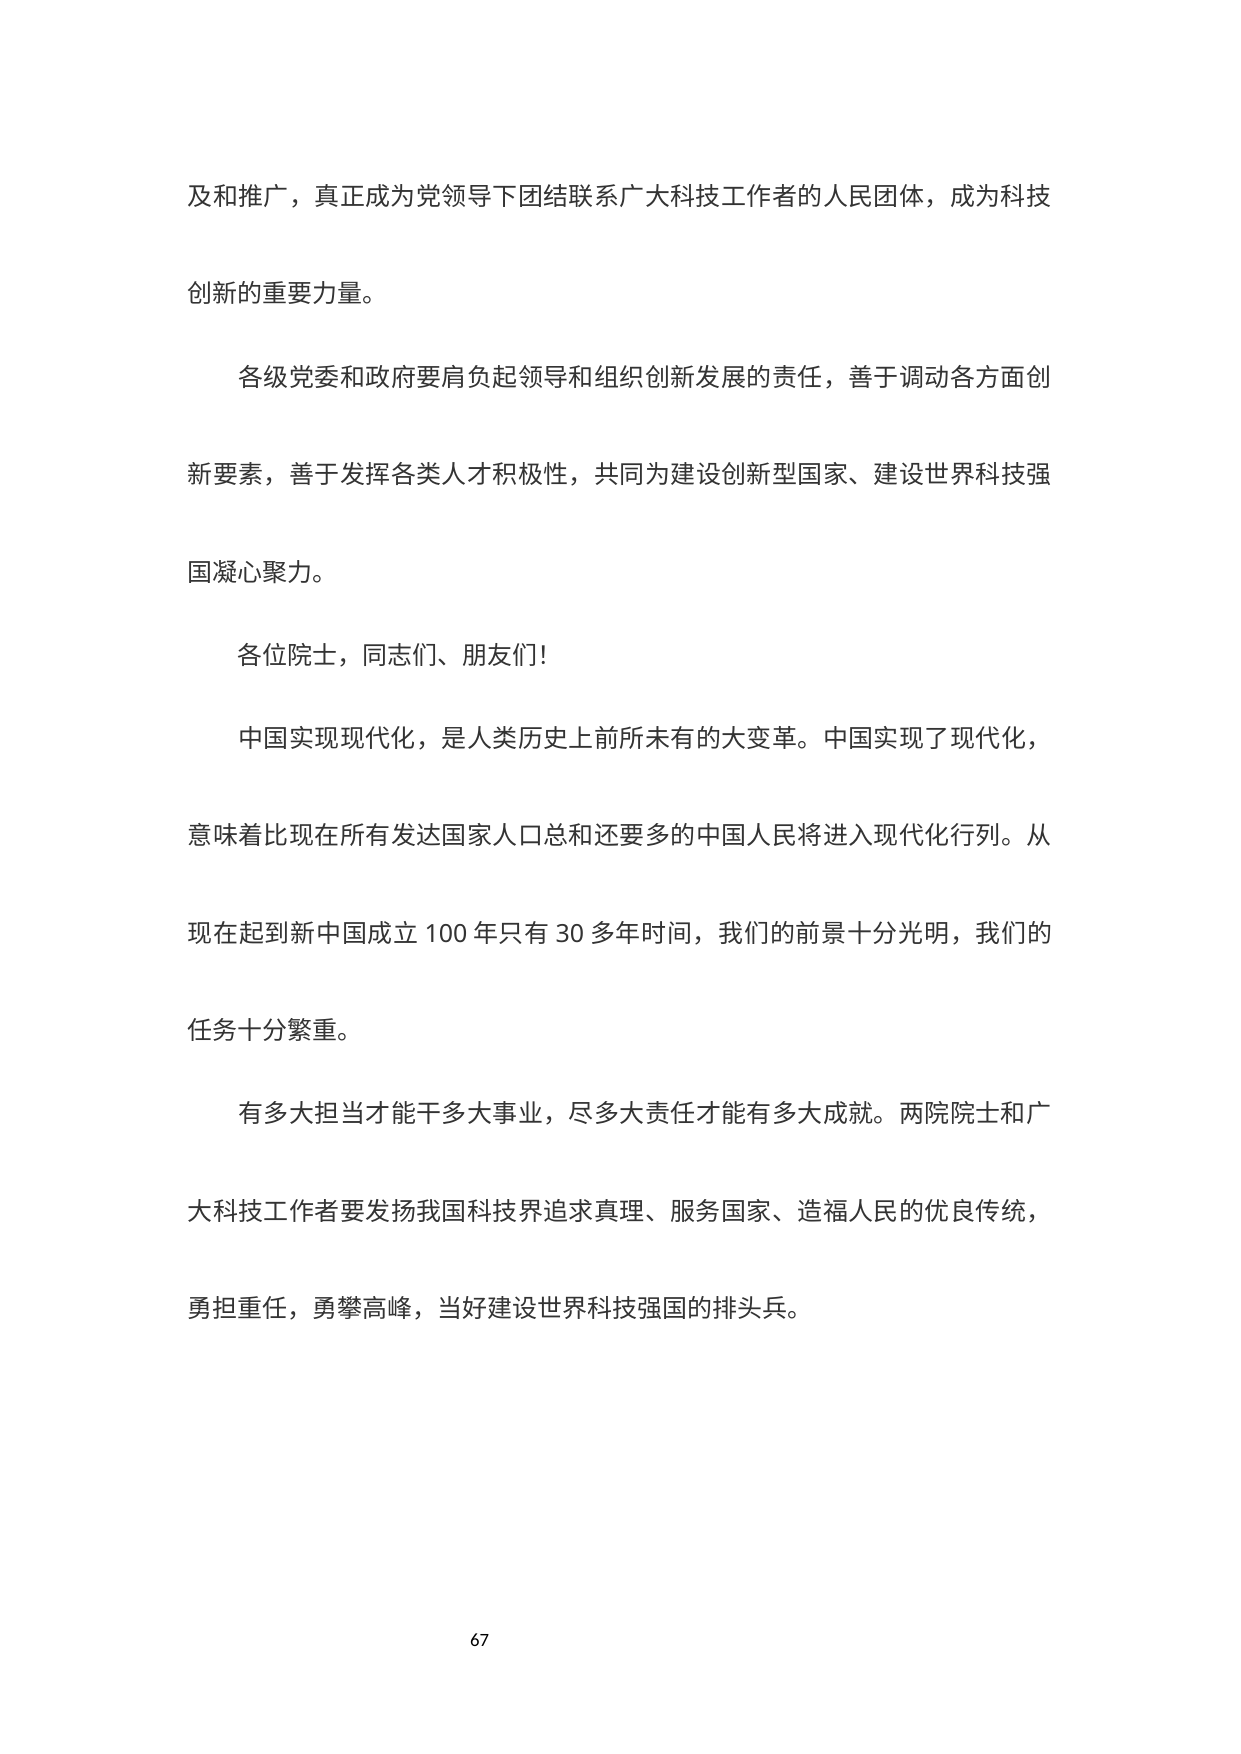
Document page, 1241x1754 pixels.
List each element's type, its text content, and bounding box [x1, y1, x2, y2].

text 中国实现现代化，是人类历史上前所未有的大变革。中国实现了现代化，意味着比现在所有发达国家人口总和还要多的中国人民将进入现代化行列。从现在起到新中国成立100年只有30多年时间，我们的前景十分光明，我们的任务十分繁重。 [187, 704, 1053, 1061]
text 各级党委和政府要肩负起领导和组织创新发展的责任，善于调动各方面创新要素，善于发挥各类人才积极性，共同为建设创新型国家、建设世界科技强国凝心聚力。 [187, 343, 1053, 603]
text 有多大担当才能干多大事业，尽多大责任才能有多大成就。两院院士和广大科技工作者要发扬我国科技界追求真理、服务国家、造福人民的优良传统，勇担重任，勇攀高峰，当好建设世界科技强国的排头兵。 [187, 1079, 1053, 1339]
text 各位院士，同志们、朋友们！ [187, 621, 1053, 686]
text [187, 162, 1053, 324]
